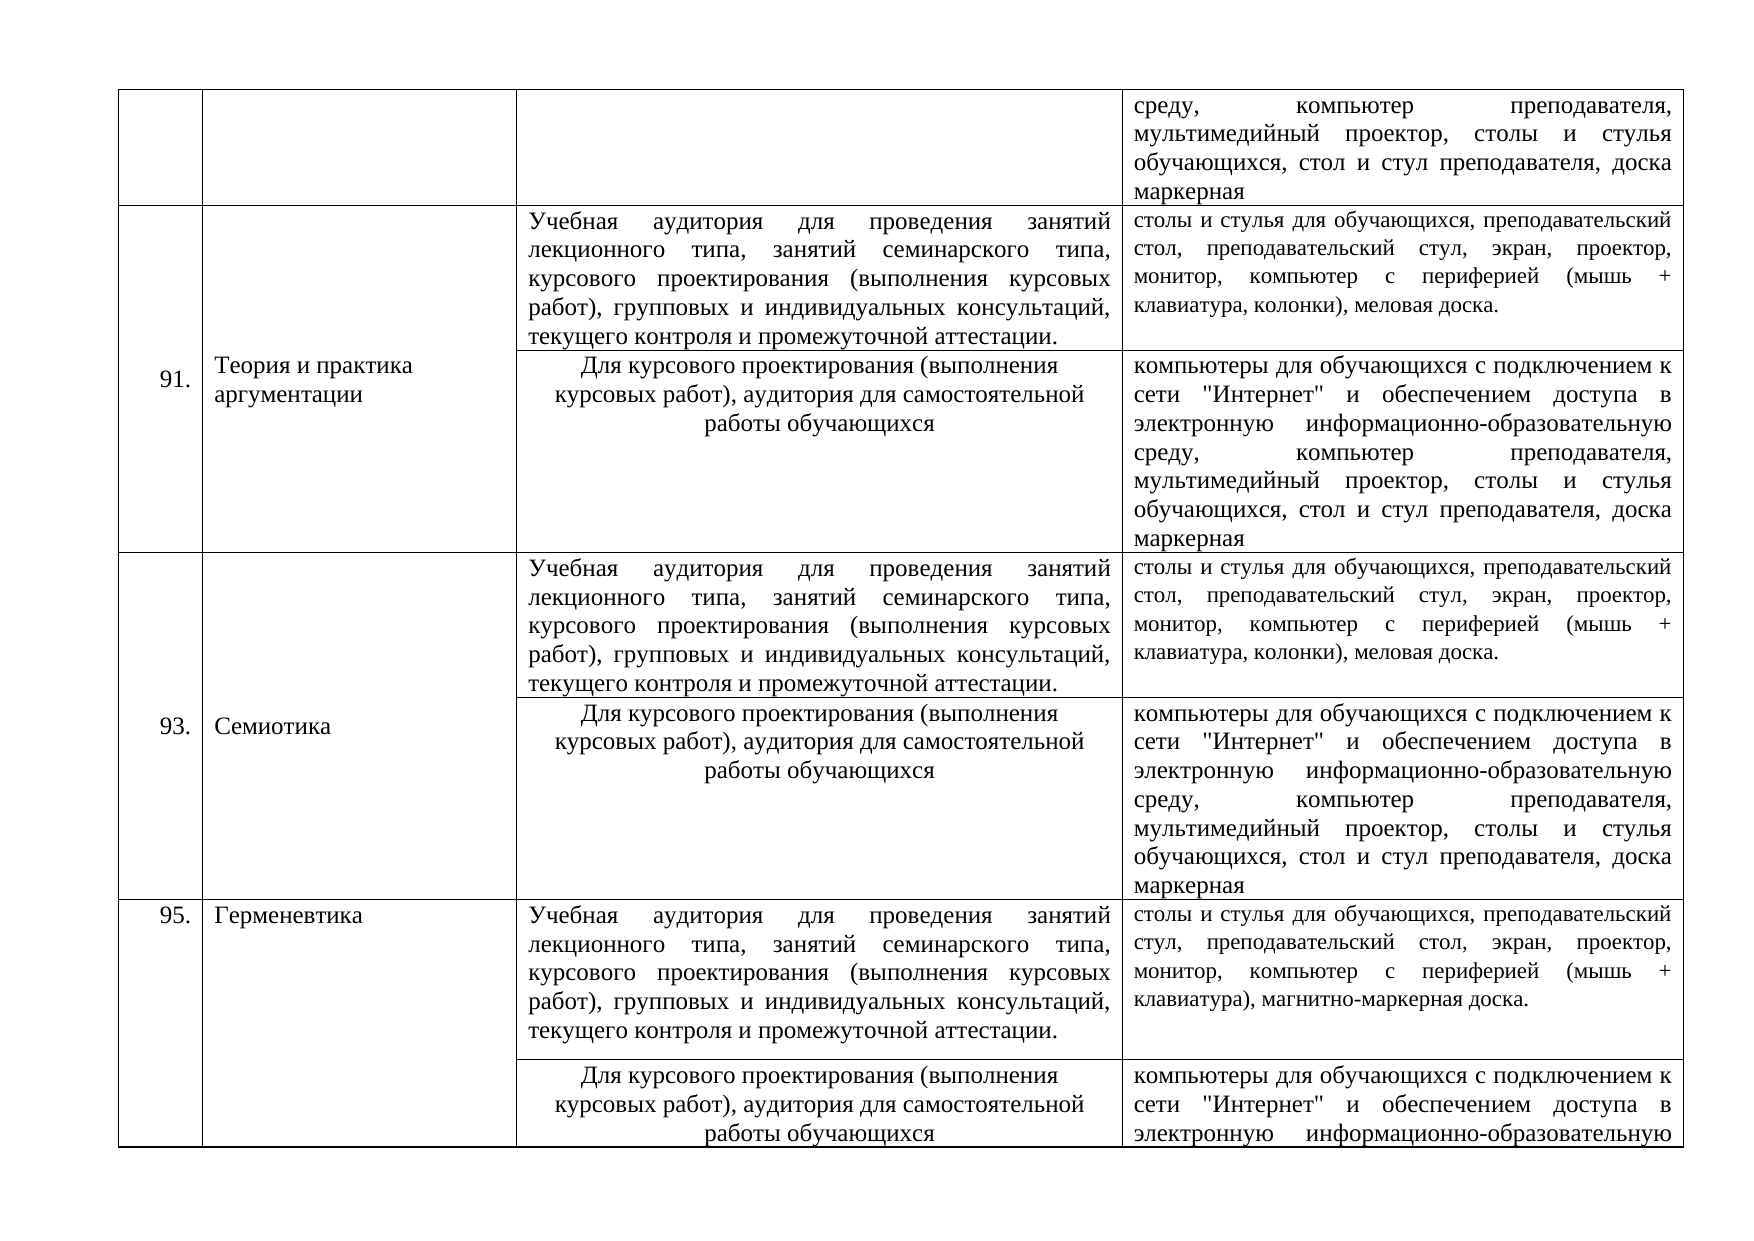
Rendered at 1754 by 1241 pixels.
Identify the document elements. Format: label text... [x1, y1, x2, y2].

table_cell столы и стулья для обучающихся, преподавательский стол, преподавательский стул, экран, проектор, монитор, компьютер с периферией (мышь + клавиатура, колонки), меловая доска. [1123, 206, 1683, 349]
table_cell [119, 206, 202, 552]
table_cell столы и стулья для обучающихся, преподавательский стол, преподавательский стул, экран, проектор, монитор, компьютер с периферией (мышь + клавиатура, колонки), меловая доска. [1123, 553, 1683, 697]
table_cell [517, 1060, 1122, 1146]
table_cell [517, 90, 1122, 205]
table_cell Для курсового проектирования (выполнения курсовых работ), аудитория для самостоятельной работы обучающихся [517, 351, 1122, 552]
table_cell Теория и практика аргументации [203, 206, 516, 552]
table_cell [119, 900, 202, 1146]
table_cell Герменевтика [203, 900, 516, 1146]
table_cell Для курсового проектирования (выполнения курсовых работ), аудитория для самостоятельной работы обучающихся [517, 698, 1122, 899]
table_cell Семиотика [203, 553, 516, 899]
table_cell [1123, 90, 1683, 205]
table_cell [1123, 1060, 1683, 1146]
table_cell [119, 553, 202, 899]
